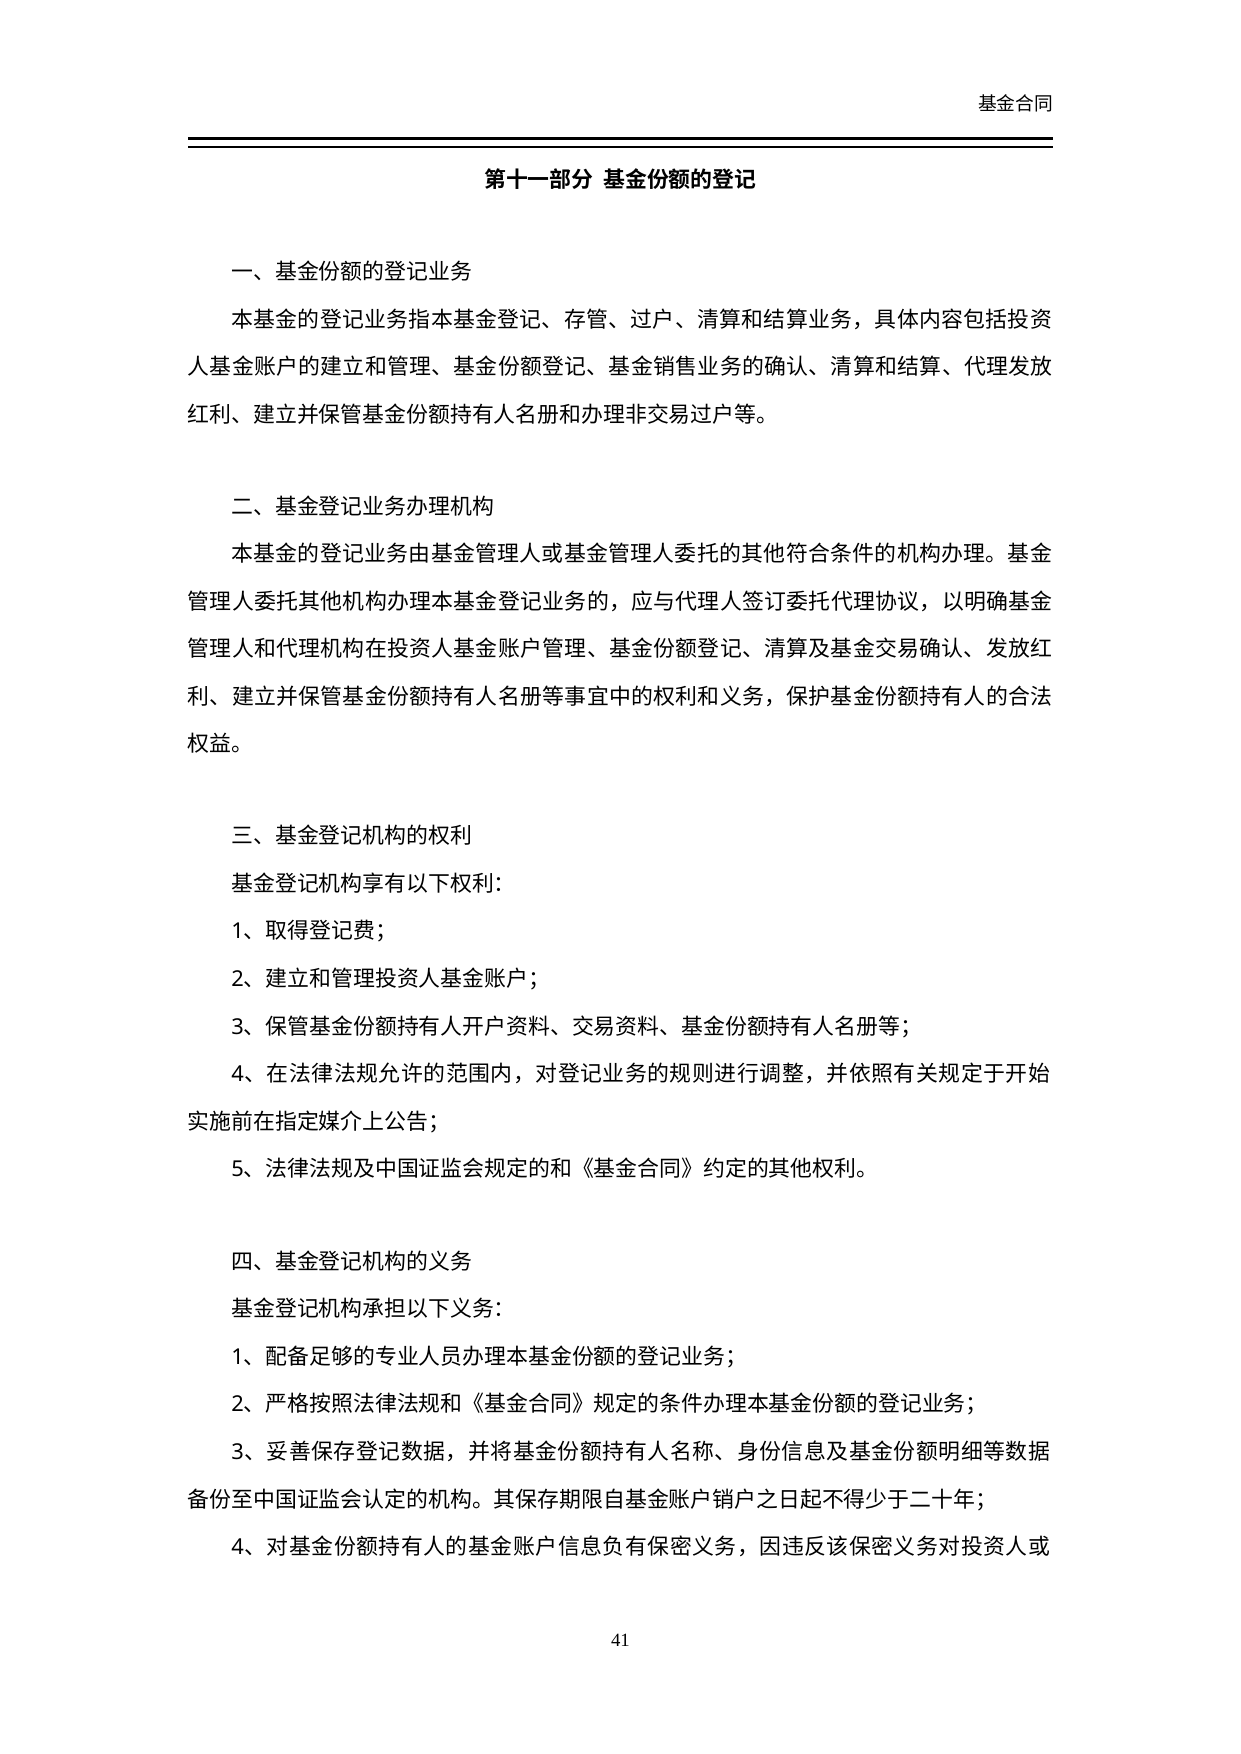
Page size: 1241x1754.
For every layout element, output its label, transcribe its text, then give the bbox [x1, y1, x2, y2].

text 一、基金份额的登记业务 [187, 254, 1053, 286]
text 3、保管基金份额持有人开户资料、交易资料、基金份额持有人名册等； [187, 1009, 1053, 1041]
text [187, 1529, 1053, 1561]
text 本基金的登记业务由基金管理人或基金管理人委托的其他符合条件的机构办理。基金管理人委托其他机构办理本基金登记业务的，应与代理人签订委托代理协议，以明确基金管理人和代理机构在投资人基金账户管理、基金份额登记、清算及基金交易确认、发放红利、建立并保管基金份额持有人名册等事宜中的权利和义务，保护基金份额持有人的合法权益。 [187, 536, 1053, 758]
subtitle 第十一部分 基金份额的登记 [187, 162, 1053, 194]
text 3、妥善保存登记数据，并将基金份额持有人名称、身份信息及基金份额明细等数据备份至中国证监会认定的机构。其保存期限自基金账户销户之日起不得少于二十年； [187, 1434, 1053, 1513]
text 1、配备足够的专业人员办理本基金份额的登记业务； [187, 1339, 1053, 1371]
text 4、在法律法规允许的范围内，对登记业务的规则进行调整，并依照有关规定于开始实施前在指定媒介上公告； [187, 1056, 1053, 1136]
text 2、严格按照法律法规和《基金合同》规定的条件办理本基金份额的登记业务； [187, 1386, 1053, 1418]
text 1、取得登记费； [187, 913, 1053, 945]
text 5、法律法规及中国证监会规定的和《基金合同》约定的其他权利。 [187, 1151, 1053, 1183]
text 四、基金登记机构的义务 [187, 1244, 1053, 1275]
text 基金登记机构享有以下权利： [187, 866, 1053, 898]
text 二、基金登记业务办理机构 [187, 489, 1053, 521]
text 2、建立和管理投资人基金账户； [187, 961, 1053, 993]
text 本基金的登记业务指本基金登记、存管、过户、清算和结算业务，具体内容包括投资人基金账户的建立和管理、基金份额登记、基金销售业务的确认、清算和结算、代理发放红利、建立并保管基金份额持有人名册和办理非交易过户等。 [187, 302, 1053, 428]
text 三、基金登记机构的权利 [187, 818, 1053, 850]
text 基金登记机构承担以下义务： [187, 1291, 1053, 1323]
